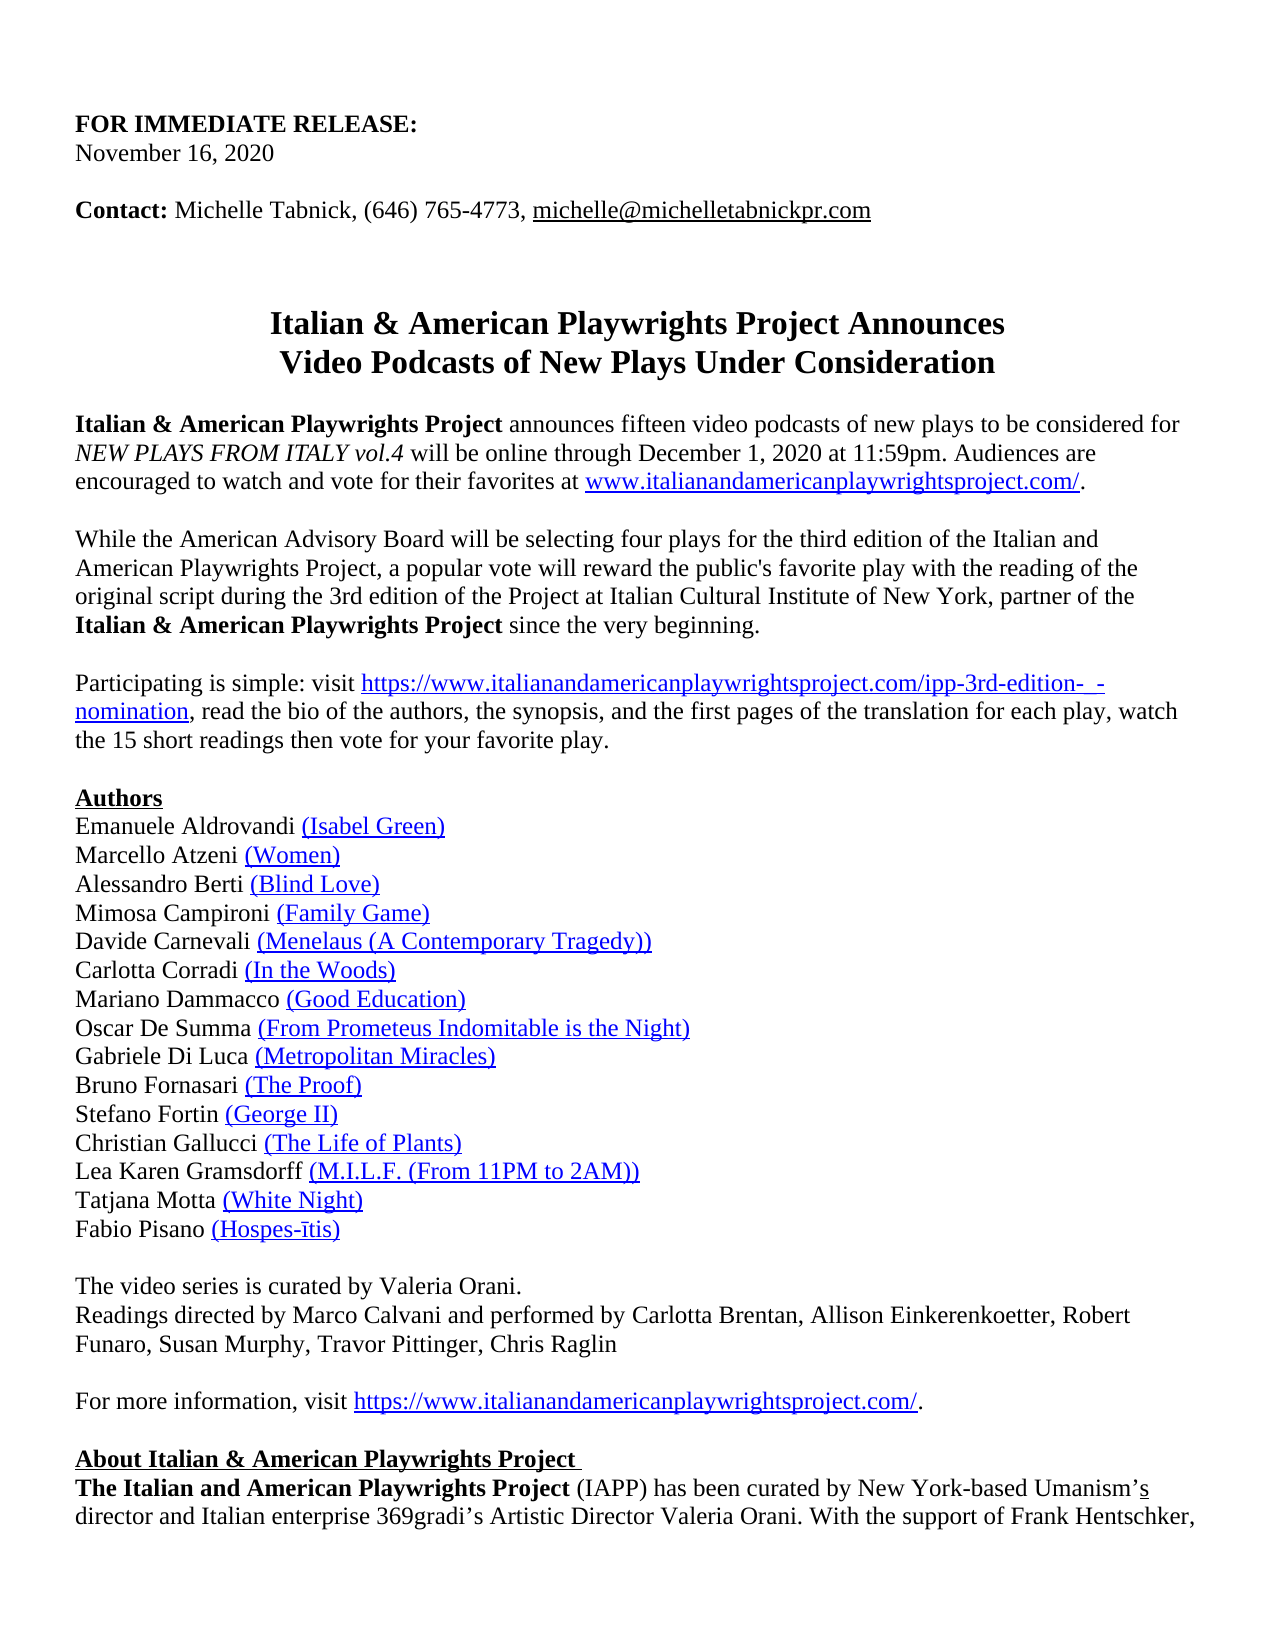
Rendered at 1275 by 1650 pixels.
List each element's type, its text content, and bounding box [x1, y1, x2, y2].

text Carlotta Corradi (In the Woods) [75, 955, 1200, 984]
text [75, 1473, 1200, 1530]
text Tatjana Motta (White Night) [75, 1185, 1200, 1214]
text Contact: Michelle Tabnick, (646) 765-4773, michelle@michelletabnickpr.com [75, 195, 1200, 224]
text While the American Advisory Board will be selecting four plays for the third edition of the Italian and American Playwrights Project, a popular vote will reward the public's favorite play with the reading of the original script during the 3rd edition of the Project at Italian Cultural Institute of New York, partner of the Italian & American Playwrights Project since the very beginning. [75, 524, 1200, 639]
text Oscar De Summa (From Prometeus Indomitable is the Night) [75, 1013, 1200, 1041]
text Christian Gallucci (The Life of Plants) [75, 1128, 1200, 1156]
title Italian & American Playwrights Project Announces [75, 303, 1200, 342]
text The video series is curated by Valeria Orani. [75, 1271, 1200, 1300]
text About Italian & American Playwrights Project [75, 1444, 1200, 1473]
text Mimosa Campironi (Family Game) [75, 898, 1200, 926]
text For more information, visit https://www.italianandamericanplaywrightsproject.com/. [75, 1386, 1200, 1415]
text Emanuele Aldrovandi (Isabel Green) [75, 811, 1200, 840]
text Video Podcasts of New Plays Under Consideration [75, 342, 1200, 380]
text Fabio Pisano (Hospes-ītis) [75, 1214, 1200, 1243]
text Gabriele Di Luca (Metropolitan Miracles) [75, 1041, 1200, 1070]
text Italian & American Playwrights Project announces fifteen video podcasts of new plays to be considered for NEW PLAYS FROM ITALY vol.4 will be online through December 1, 2020 at 11:59pm. Audiences are encouraged to watch and vote for their favorites at www.italianandamericanplaywrightsproject.com/. [75, 409, 1200, 495]
text Lea Karen Gramsdorff (M.I.L.F. (From 11PM to 2AM)) [75, 1156, 1200, 1185]
text Participating is simple: visit https://www.italianandamericanplaywrightsproject.com/ipp-3rd-edition-_-nomination, read the bio of the authors, the synopsis, and the first pages of the translation for each play, watch the 15 short readings then vote for your favorite play. [75, 668, 1200, 754]
text FOR IMMEDIATE RELEASE: November 16, 2020 [75, 109, 1200, 167]
text Marcello Atzeni (Women) [75, 840, 1200, 869]
text Bruno Fornasari (The Proof) [75, 1070, 1200, 1099]
text Readings directed by Marco Calvani and performed by Carlotta Brentan, Allison Einkerenkoetter, Robert Funaro, Susan Murphy, Travor Pittinger, Chris Raglin [75, 1300, 1200, 1358]
text Alessandro Berti (Blind Love) [75, 869, 1200, 898]
text Authors [75, 783, 1200, 811]
text Davide Carnevali (Menelaus (A Contemporary Tragedy)) [75, 926, 1200, 955]
text Stefano Fortin (George II) [75, 1099, 1200, 1128]
text Mariano Dammacco (Good Education) [75, 984, 1200, 1013]
